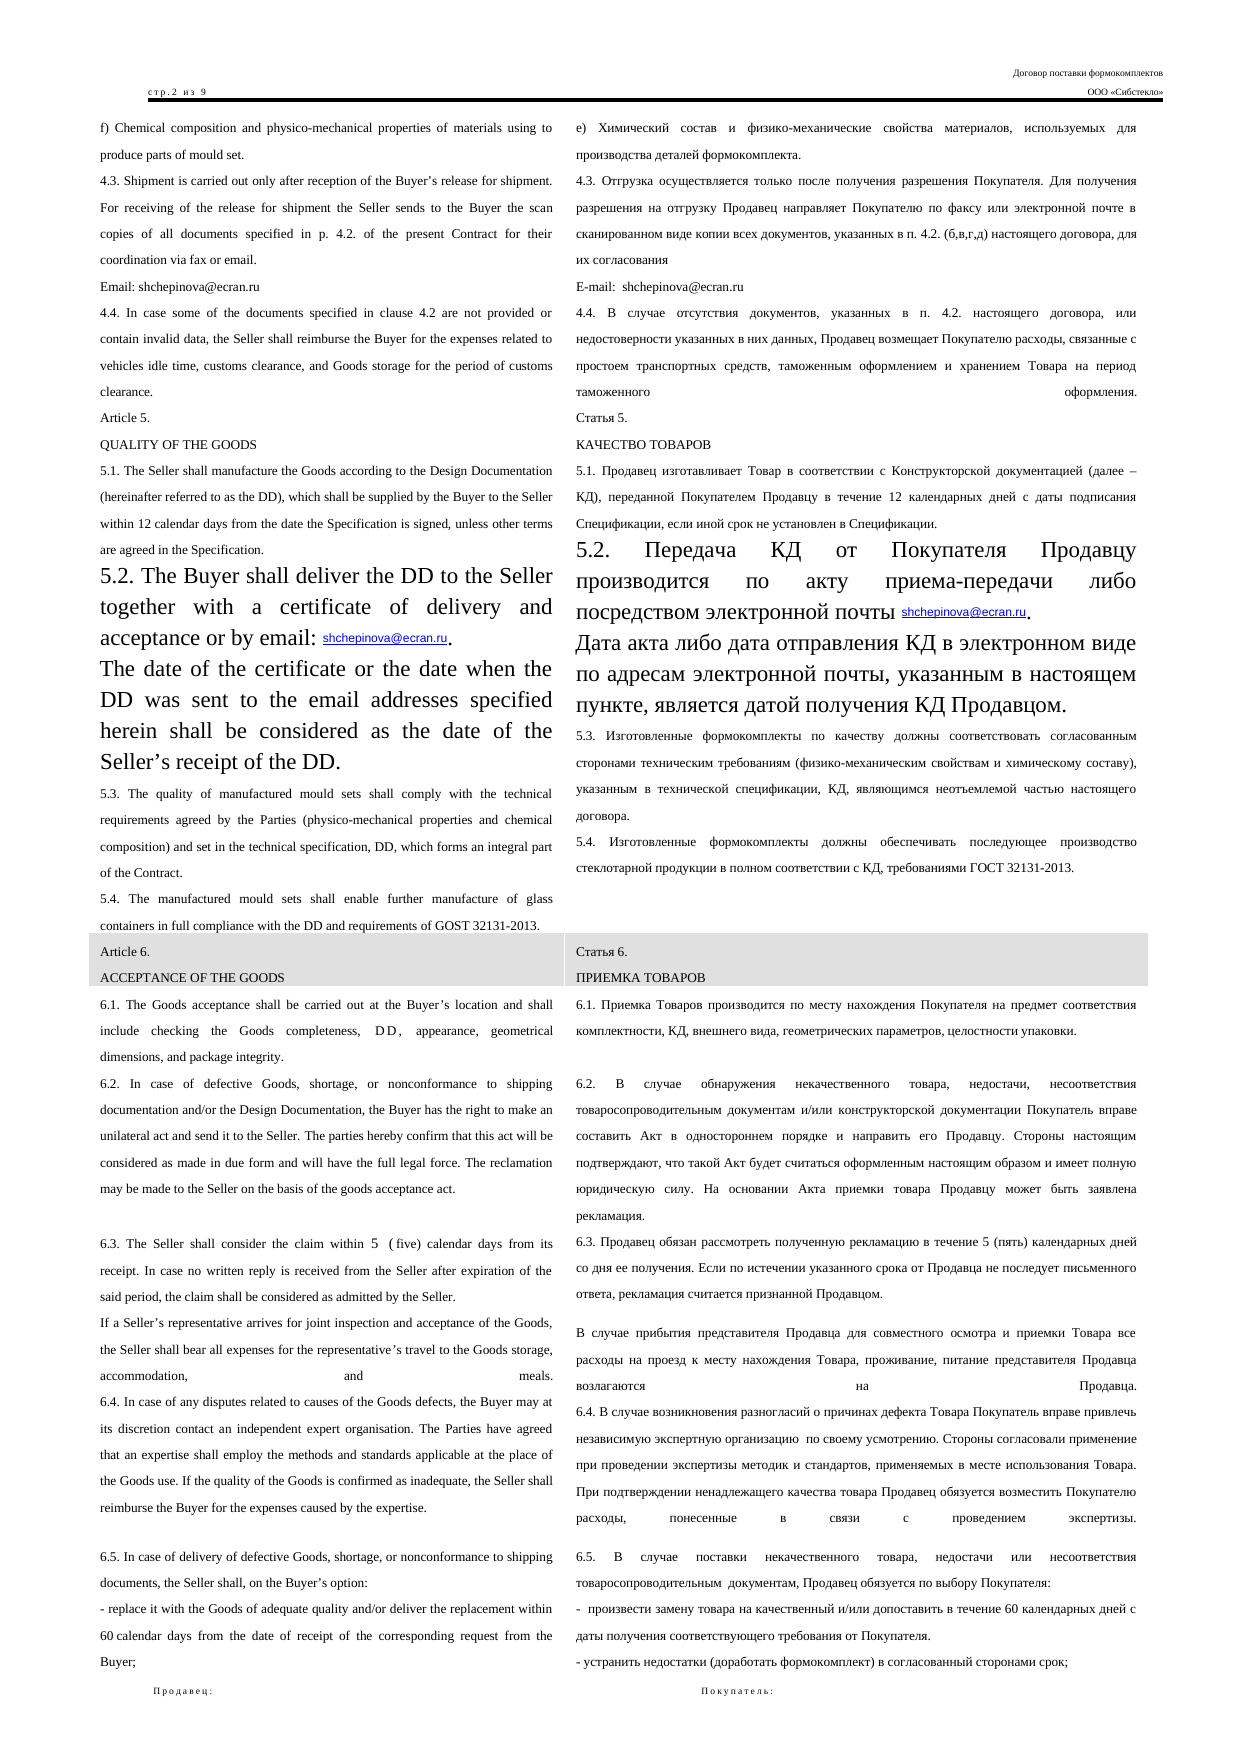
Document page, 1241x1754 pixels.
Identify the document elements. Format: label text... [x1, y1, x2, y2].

table_cell 6.1. Приемка Товаров производится по месту нахождения Покупателя на предмет соответствия комплектности, КД, внешнего вида, геометрических параметров, целостности упаковки. [565, 986, 1148, 1065]
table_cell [565, 1538, 1148, 1669]
table_cell Статья 6. ПРИЕМКА ТОВАРОВ [565, 933, 1148, 986]
table_cell 6.2. In case of defective Goods, shortage, or nonconformance to shipping documentation and/or the Design Documentation, the Buyer has the right to make an unilateral act and send it to the Seller. The parties hereby confirm that this act will be considered as made in due form and will have the full legal force. The reclamation may be made to the Seller on the basis of the goods acceptance act. [89, 1065, 564, 1223]
table_cell 6.3. The Seller shall consider the claim within 5 (five) calendar days from its receipt. In case no written reply is received from the Seller after expiration of the said period, the claim shall be considered as admitted by the Seller. If a Seller’s representative arrives for joint inspection and acceptance of the Goods, the Seller shall bear all expenses for the representative’s travel to the Goods storage, accommodation, and meals. 6.4. In case of any disputes related to causes of the Goods defects, the Buyer may at its discretion contact an independent expert organisation. The Parties have agreed that an expertise shall employ the methods and standards applicable at the place of the Goods use. If the quality of the Goods is confirmed as inadequate, the Seller shall reimburse the Buyer for the expenses caused by the expertise. [89, 1223, 564, 1538]
table_cell 4.3. Shipment is carried out only after reception of the Buyer’s release for shipment. For receiving of the release for shipment the Seller sends to the Buyer the scan copies of all documents specified in p. 4.2. of the present Contract for their coordination via fax or email. Email: shchepinova@ecran.ru 4.4. In case some of the documents specified in clause 4.2 are not provided or contain invalid data, the Seller shall reimburse the Buyer for the expenses related to vehicles idle time, customs clearance, and Goods storage for the period of customs clearance. Article 5. QUALITY OF THE GOODS 5.1. The Seller shall manufacture the Goods according to the Design Documentation (hereinafter referred to as the DD), which shall be supplied by the Buyer to the Seller within 12 calendar days from the date the Specification is signed, unless other terms are agreed in the Specification. 5.2. The Buyer shall deliver the DD to the Seller together with a certificate of delivery and acceptance or by email: shchepinova@ecran.ru. The date of the certificate or the date when the DD was sent to the email addresses specified herein shall be considered as the date of the Seller’s receipt of the DD. 5.3. The quality of manufactured mould sets shall comply with the technical requirements agreed by the Parties (physicо-mechanical properties and chemical composition) and set in the technical specification, DD, which forms an integral part of the Contract. 5.4. The manufactured mould sets shall enable further manufacture of glass containers in full compliance with the DD and requirements of GOST 32131-2013. [89, 162, 564, 933]
table_cell 4.3. Отгрузка осуществляется только после получения разрешения Покупателя. Для получения разрешения на отгрузку Продавец направляет Покупателю по факсу или электронной почте в сканированном виде копии всех документов, указанных в п. 4.2. (б,в,г,д) настоящего договора, для их согласования E-mail: shchepinova@ecran.ru 4.4. В случае отсутствия документов, указанных в п. 4.2. настоящего договора, или недостоверности указанных в них данных, Продавец возмещает Покупателю расходы, связанные с простоем транспортных средств, таможенным оформлением и хранением Товара на период таможенного оформления. Статья 5. КАЧЕСТВО ТОВАРОВ 5.1. Продавец изготавливает Товар в соответствии с Конструкторской документацией (далее – КД), переданной Покупателем Продавцу в течение 12 календарных дней с даты подписания Спецификации, если иной срок не установлен в Спецификации. 5.2. Передача КД от Покупателя Продавцу производится по акту приема-передачи либо посредством электронной почты shchepinova@ecran.ru. Дата акта либо дата отправления КД в электронном виде по адресам электронной почты, указанным в настоящем пункте, является датой получения КД Продавцом. 5.3. Изготовленные формокомплекты по качеству должны соответствовать согласованным сторонами техническим требованиям (физико-механическим свойствам и химическому составу), указанным в технической спецификации, КД, являющимся неотъемлемой частью настоящего договора. 5.4. Изготовленные формокомплекты должны обеспечивать последующее производство стеклотарной продукции в полном соответствии с КД, требованиями ГОСТ 32131-2013. [565, 162, 1148, 933]
table_cell 6.2. В случае обнаружения некачественного товара, недостачи, несоответствия товаросопроводительным документам и/или конструкторской документации Покупатель вправе составить Акт в одностороннем порядке и направить его Продавцу. Стороны настоящим подтверждают, что такой Акт будет считаться оформленным настоящим образом и имеет полную юридическую силу. На основании Акта приемки товара Продавцу может быть заявлена рекламация. [565, 1065, 1148, 1223]
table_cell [89, 1538, 564, 1669]
table_cell 6.3. Продавец обязан рассмотреть полученную рекламацию в течение 5 (пять) календарных дней со дня ее получения. Если по истечении указанного срока от Продавца не последует письменного ответа, рекламация считается признанной Продавцом. В случае прибытия представителя Продавца для совместного осмотра и приемки Товара все расходы на проезд к месту нахождения Товара, проживание, питание представителя Продавца возлагаются на Продавца. 6.4. В случае возникновения разногласий о причинах дефекта Товара Покупатель вправе привлечь независимую экспертную организацию по своему усмотрению. Стороны согласовали применение при проведении экспертизы методик и стандартов, применяемых в месте использования Товара. При подтверждении ненадлежащего качества товара Продавец обязуется возместить Покупателю расходы, понесенные в связи с проведением экспертизы. [565, 1223, 1148, 1538]
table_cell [565, 110, 1148, 162]
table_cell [89, 110, 564, 162]
table_cell Article 6. ACCEPTANCE OF THE GOODS [89, 933, 564, 986]
table_cell 6.1. The Goods acceptance shall be carried out at the Buyer’s location and shall include checking the Goods completeness, DD, appearance, geometrical dimensions, and package integrity. [89, 986, 564, 1065]
